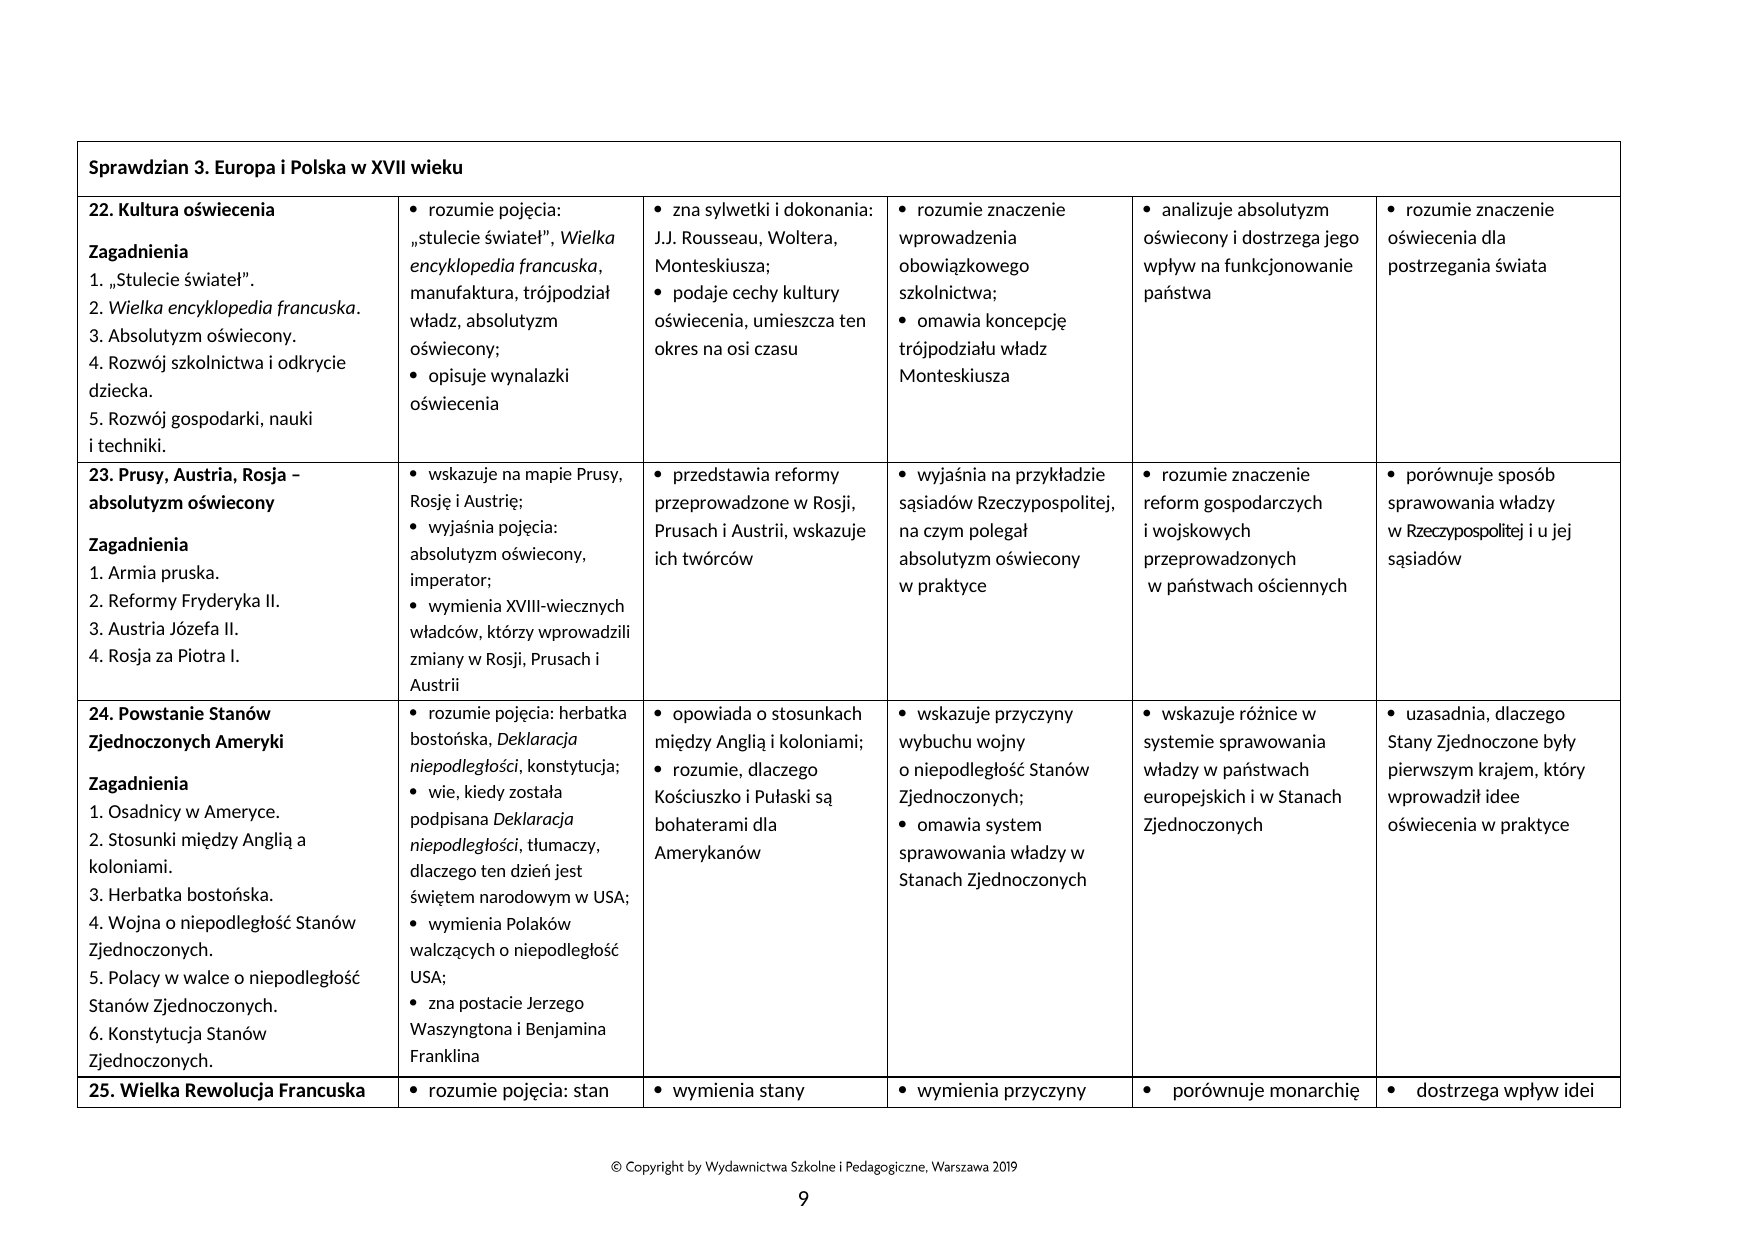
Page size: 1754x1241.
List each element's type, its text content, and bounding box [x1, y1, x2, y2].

table_cell 23. Prusy, Austria, Rosja – absolutyzm oświecony Zagadnienia 1. Armia pruska. 2. Reformy Fryderyka II. 3. Austria Józefa II. 4. Rosja za Piotra I. [78, 463, 398, 700]
table_cell opowiada o stosunkach między Anglią i koloniami; rozumie, dlaczego Kościuszko i Pułaski są bohaterami dla Amerykanów [644, 701, 887, 1076]
table_cell przedstawia reformy przeprowadzone w Rosji, Prusach i Austrii, wskazuje ich twórców [644, 463, 887, 700]
table_cell Sprawdzian 3. Europa i Polska w XVII wieku [78, 142, 1620, 196]
table_cell rozumie znaczenie oświecenia dla postrzegania świata [1377, 197, 1620, 462]
table_cell wskazuje różnice w systemie sprawowania władzy w państwach europejskich i w Stanach Zjednoczonych [1133, 701, 1376, 1076]
table_cell rozumie pojęcia: herbatka bostońska, Deklaracja niepodległości, konstytucja; wie, kiedy została podpisana Deklaracja niepodległości, tłumaczy, dlaczego ten dzień jest świętem narodowym w USA; wymienia Polaków walczących o niepodległość USA; zna postacie Jerzego Waszyngtona i Benjamina Franklina [399, 701, 643, 1076]
picture [588, 1140, 1019, 1185]
table_cell dostrzega wpływ idei oświecenia na wybuch rewolucji we Francji [1377, 1078, 1620, 1107]
table_cell uzasadnia, dlaczego Stany Zjednoczone były pierwszym krajem, który wprowadził idee oświecenia w praktyce [1377, 701, 1620, 1076]
table_cell porównuje sposób sprawowania władzy w Rzeczypospolitej i u jej sąsiadów [1377, 463, 1620, 700]
table_cell wskazuje na mapie Prusy, Rosję i Austrię; wyjaśnia pojęcia: absolutyzm oświecony, imperator; wymienia XVIII-wiecznych władców, którzy wprowadzili zmiany w Rosji, Prusach i Austrii [399, 463, 643, 700]
table_cell 22. Kultura oświecenia Zagadnienia 1. „Stulecie świateł”. 2. Wielka encyklopedia francuska. 3. Absolutyzm oświecony. 4. Rozwój szkolnictwa i odkrycie dziecka. 5. Rozwój gospodarki, nauki i techniki. [78, 197, 398, 462]
table_cell analizuje absolutyzm oświecony i dostrzega jego wpływ na funkcjonowanie państwa [1133, 197, 1376, 462]
table_cell 24. Powstanie Stanów Zjednoczonych Ameryki Zagadnienia 1. Osadnicy w Ameryce. 2. Stosunki między Anglią a koloniami. 3. Herbatka bostońska. 4. Wojna o niepodległość Stanów Zjednoczonych. 5. Polacy w walce o niepodległość Stanów Zjednoczonych. 6. Konstytucja Stanów Zjednoczonych. [78, 701, 398, 1076]
table_cell wyjaśnia na przykładzie sąsiadów Rzeczypospolitej, na czym polegał absolutyzm oświecony w praktyce [888, 463, 1132, 700]
table_cell porównuje monarchię absolutną z monarchią konstytucyjną [1133, 1078, 1376, 1107]
table_cell rozumie znaczenie wprowadzenia obowiązkowego szkolnictwa; omawia koncepcję trójpodziału władz Monteskiusza [888, 197, 1132, 462]
table_cell zna sylwetki i dokonania: J.J. Rousseau, Woltera, Monteskiusza; podaje cechy kultury oświecenia, umieszcza ten okres na osi czasu [644, 197, 887, 462]
table_cell rozumie pojęcia: „stulecie świateł”, Wielka encyklopedia francuska, manufaktura, trójpodział władz, absolutyzm oświecony; opisuje wynalazki oświecenia [399, 197, 643, 462]
table_cell wymienia przyczyny rewolucji we Francji [888, 1078, 1132, 1107]
table_cell rozumie znaczenie reform gospodarczych i wojskowych przeprowadzonych w państwach ościennych [1133, 463, 1376, 700]
table_cell wskazuje przyczyny wybuchu wojny o niepodległość Stanów Zjednoczonych; omawia system sprawowania władzy w Stanach Zjednoczonych [888, 701, 1132, 1076]
